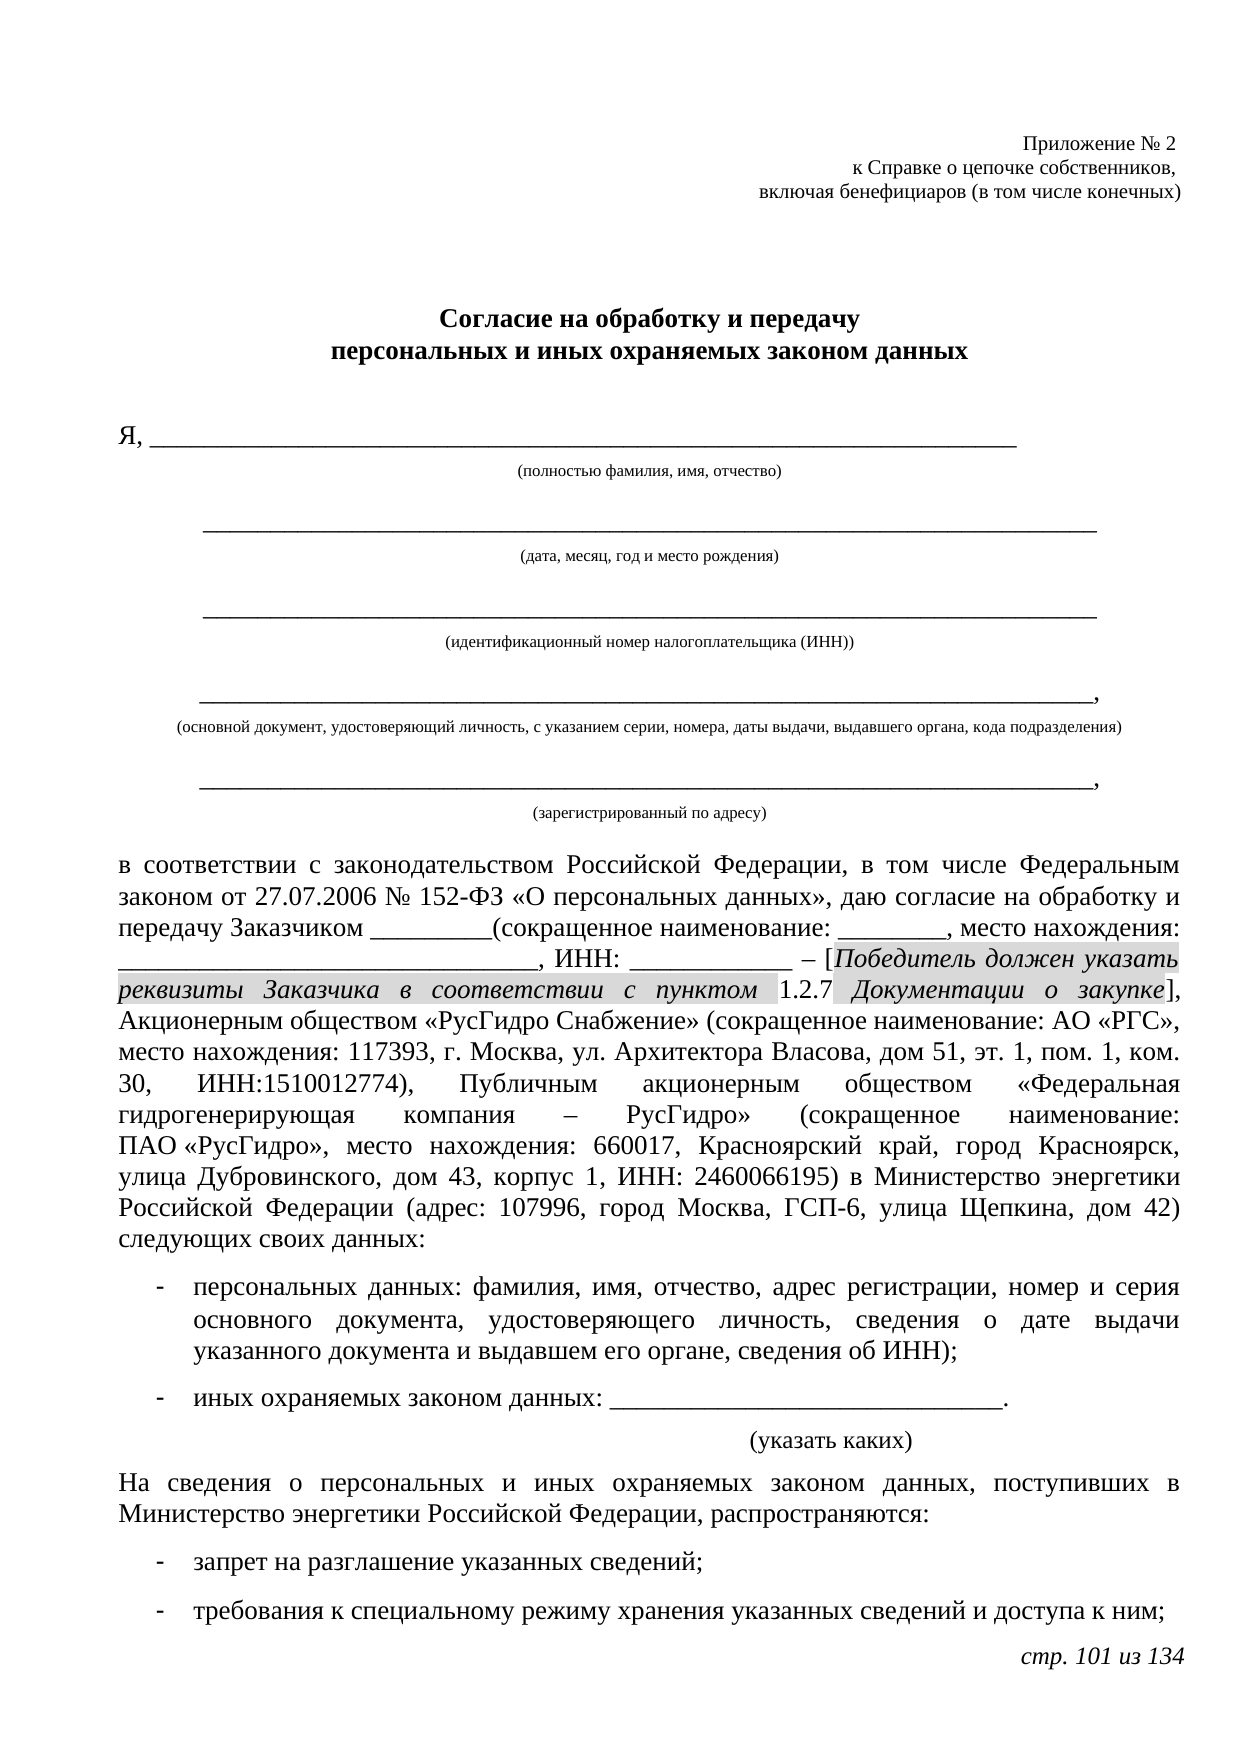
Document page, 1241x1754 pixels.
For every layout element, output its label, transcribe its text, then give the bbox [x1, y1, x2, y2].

text (дата, месяц, год и место рождения) [118, 546, 1181, 579]
text Я, ________________________________________________________________ [118, 419, 1181, 450]
text (зарегистрированный по адресу) [118, 803, 1181, 836]
text Приложение № 2 к Справке о цепочке собственников, включая бенефициаров (в том числе конечных) [118, 131, 1181, 203]
list требования к специальному режиму хранения указанных сведений и доступа к ним; [156, 1590, 1181, 1627]
text __________________________________________________________________, [118, 676, 1181, 707]
text (полностью фамилия, имя, отчество) [118, 461, 1181, 494]
text в соответствии с законодательством Российской Федерации, в том числе Федеральным законом от 27.07.2006 № 152-ФЗ «О персональных данных», даю согласие на обработку и передачу Заказчиком _________(сокращенное наименование: ________, место нахождения: _______________________________, ИНН: ____________ – [Победитель должен указать реквизиты Заказчика в соответствии с пунктом 1.2.7 Документации о закупке], Акционерным обществом «РусГидро Снабжение» (сокращенное наименование: АО «РГС», место нахождения: 117393, г. Москва, ул. Архитектора Власова, дом 51, эт. 1, пом. 1, ком. 30, ИНН:1510012774), Публичным акционерным обществом «Федеральная гидрогенерирующая компания – РусГидро» (сокращенное наименование: ПАО «РусГидро», место нахождения: 660017, Красноярский край, город Красноярск, улица Дубровинского, дом 43, корпус 1, ИНН: 2460066195) в Министерство энергетики Российской Федерации (адрес: 107996, город Москва, ГСП-6, улица Щепкина, дом 42) следующих своих данных: [118, 849, 1181, 1253]
text (идентификационный номер налогоплательщика (ИНН)) [118, 632, 1181, 665]
text __________________________________________________________________ [118, 504, 1181, 536]
list персональных данных: фамилия, имя, отчество, адрес регистрации, номер и серия основного документа, удостоверяющего личность, сведения о дате выдачи указанного документа и выдавшем его органе, сведения об ИНН); [156, 1266, 1181, 1365]
text На сведения о персональных и иных охраняемых законом данных, поступивших в Министерство энергетики Российской Федерации, распространяются: [118, 1466, 1181, 1528]
text __________________________________________________________________ [118, 590, 1181, 621]
list запрет на разглашение указанных сведений; [156, 1541, 1181, 1578]
text (указать каких) [118, 1425, 1181, 1454]
text __________________________________________________________________, [118, 761, 1181, 792]
text (основной документ, удостоверяющий личность, с указанием серии, номера, даты выдачи, выдавшего органа, кода подразделения) [118, 717, 1181, 751]
list иных охраняемых законом данных: _____________________________. [156, 1378, 1181, 1414]
text Согласие на обработку и передачу персональных и иных охраняемых законом данных [118, 303, 1181, 365]
